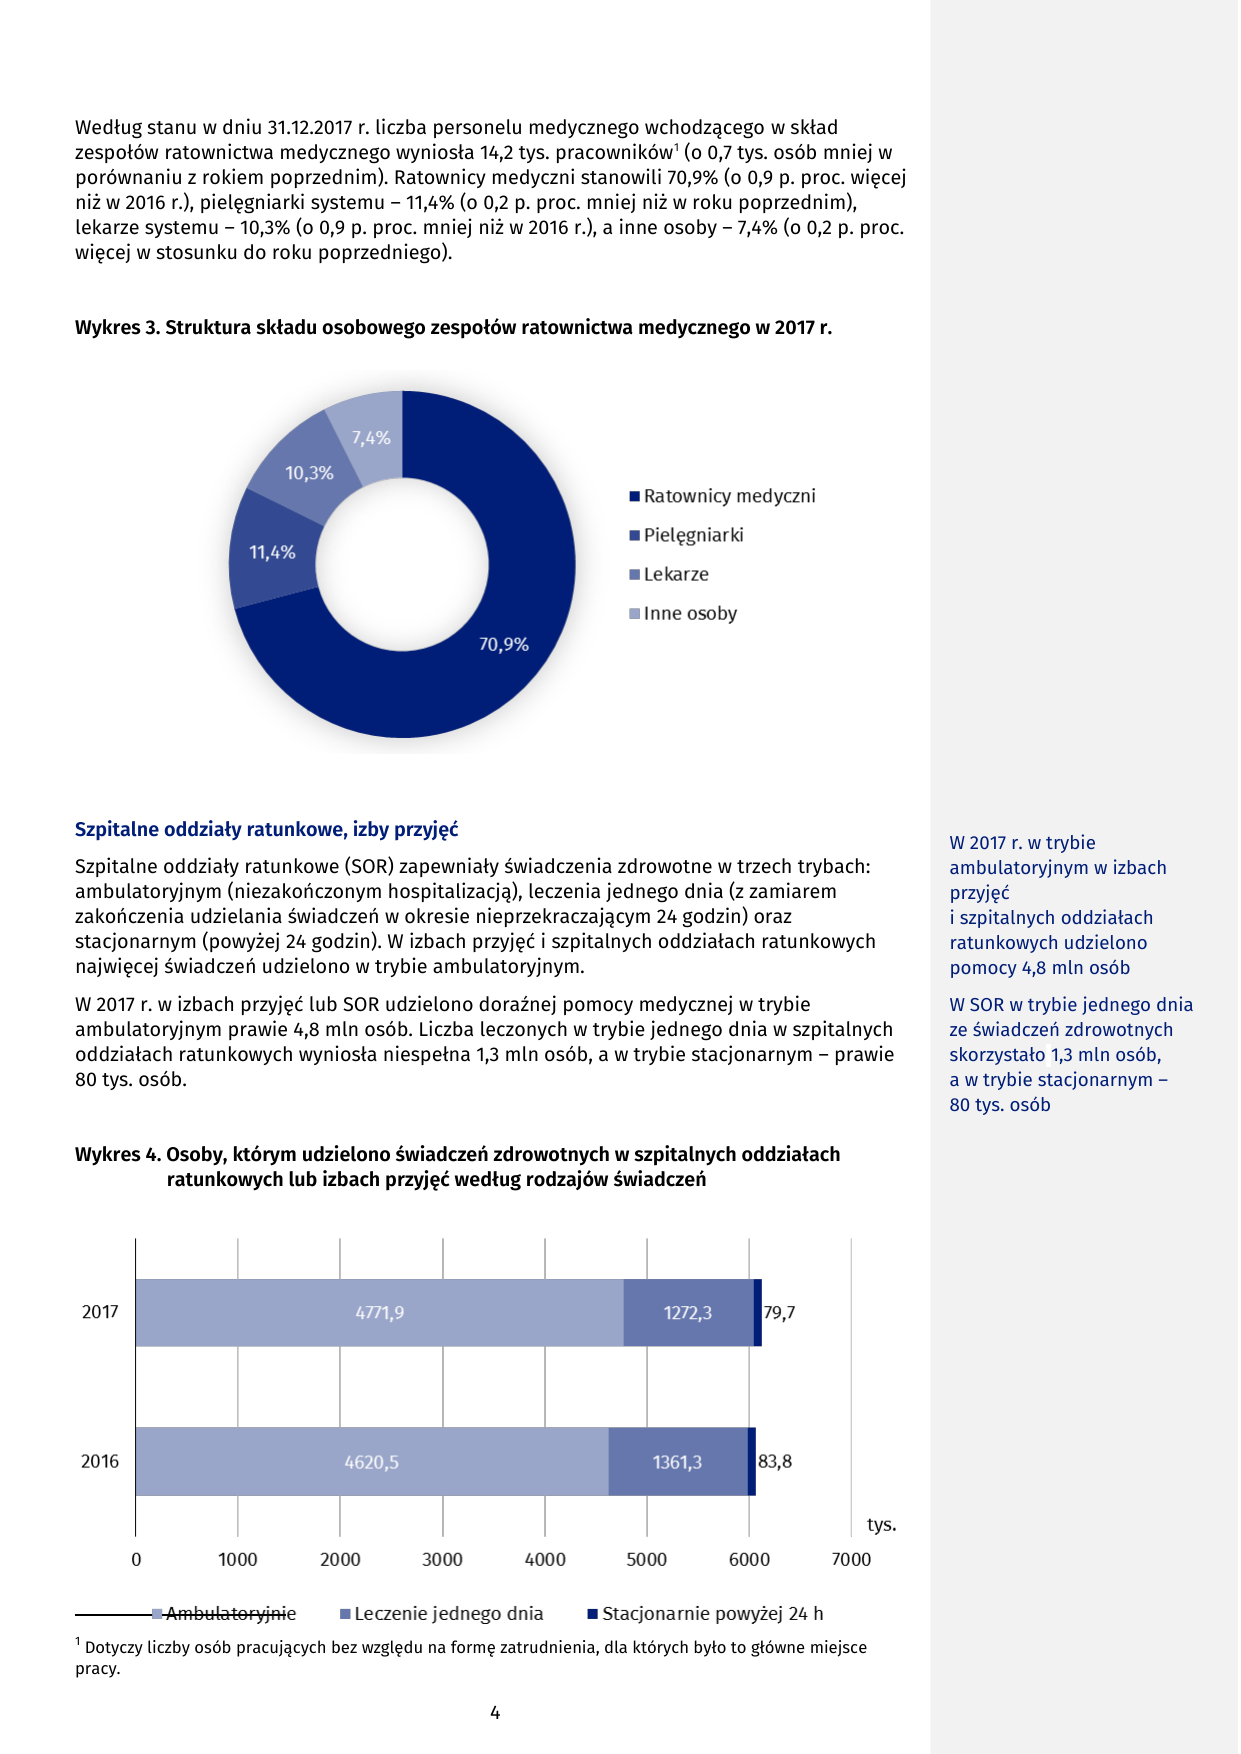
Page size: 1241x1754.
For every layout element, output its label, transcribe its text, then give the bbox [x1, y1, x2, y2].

picture [75, 370, 903, 755]
text Według stanu w dniu 31.12.2017 r. liczba personelu medycznego wchodzącego w skład zespołów ratownictwa medycznego wyniosła 14,2 tys. pracowników (o 0,7 tys. osób mniej w porównaniu z rokiem poprzednim). Ratownicy medyczni stanowili 70,9% (o 0,9 p. proc. więcej niż w 2016 r.), pielęgniarki systemu – 11,4% (o 0,2 p. proc. mniej niż w roku poprzednim), lekarze systemu – 10,3% (o 0,9 p. proc. mniej niż w 2016 r.), a inne osoby – 7,4% (o 0,2 p. proc. więcej w stosunku do roku poprzedniego). [75, 114, 915, 264]
picture [75, 1223, 914, 1639]
text Szpitalne oddziały ratunkowe, izby przyjęć [75, 817, 915, 841]
text Wykres 3. Struktura składu osobowego zespołów ratownictwa medycznego w 2017 r. [75, 314, 915, 339]
text W 2017 r. w izbach przyjęć lub SOR udzielono doraźnej pomocy medycznej w trybie ambulatoryjnym prawie 4,8 mln osób. Liczba leczonych w trybie jednego dnia w szpitalnych oddziałach ratunkowych wyniosła niespełna 1,3 mln osób, a w trybie stacjonarnym – prawie 80 tys. osób. [187, 991, 915, 1091]
text Wykres 4. Osoby, którym udzielono świadczeń zdrowotnych w szpitalnych oddziałach ratunkowych lub izbach przyjęć według rodzajów świadczeń [75, 1141, 915, 1191]
text Szpitalne oddziały ratunkowe (SOR) zapewniały świadczenia zdrowotne w trzech trybach: ambulatoryjnym (niezakończonym hospitalizacją), leczenia jednego dnia (z zamiarem zakończenia udzielania świadczeń w okresie nieprzekraczającym 24 godzin) oraz stacjonarnym (powyżej 24 godzin). W izbach przyjęć i szpitalnych oddziałach ratunkowych najwięcej świadczeń udzielono w trybie ambulatoryjnym. [585, 854, 915, 979]
